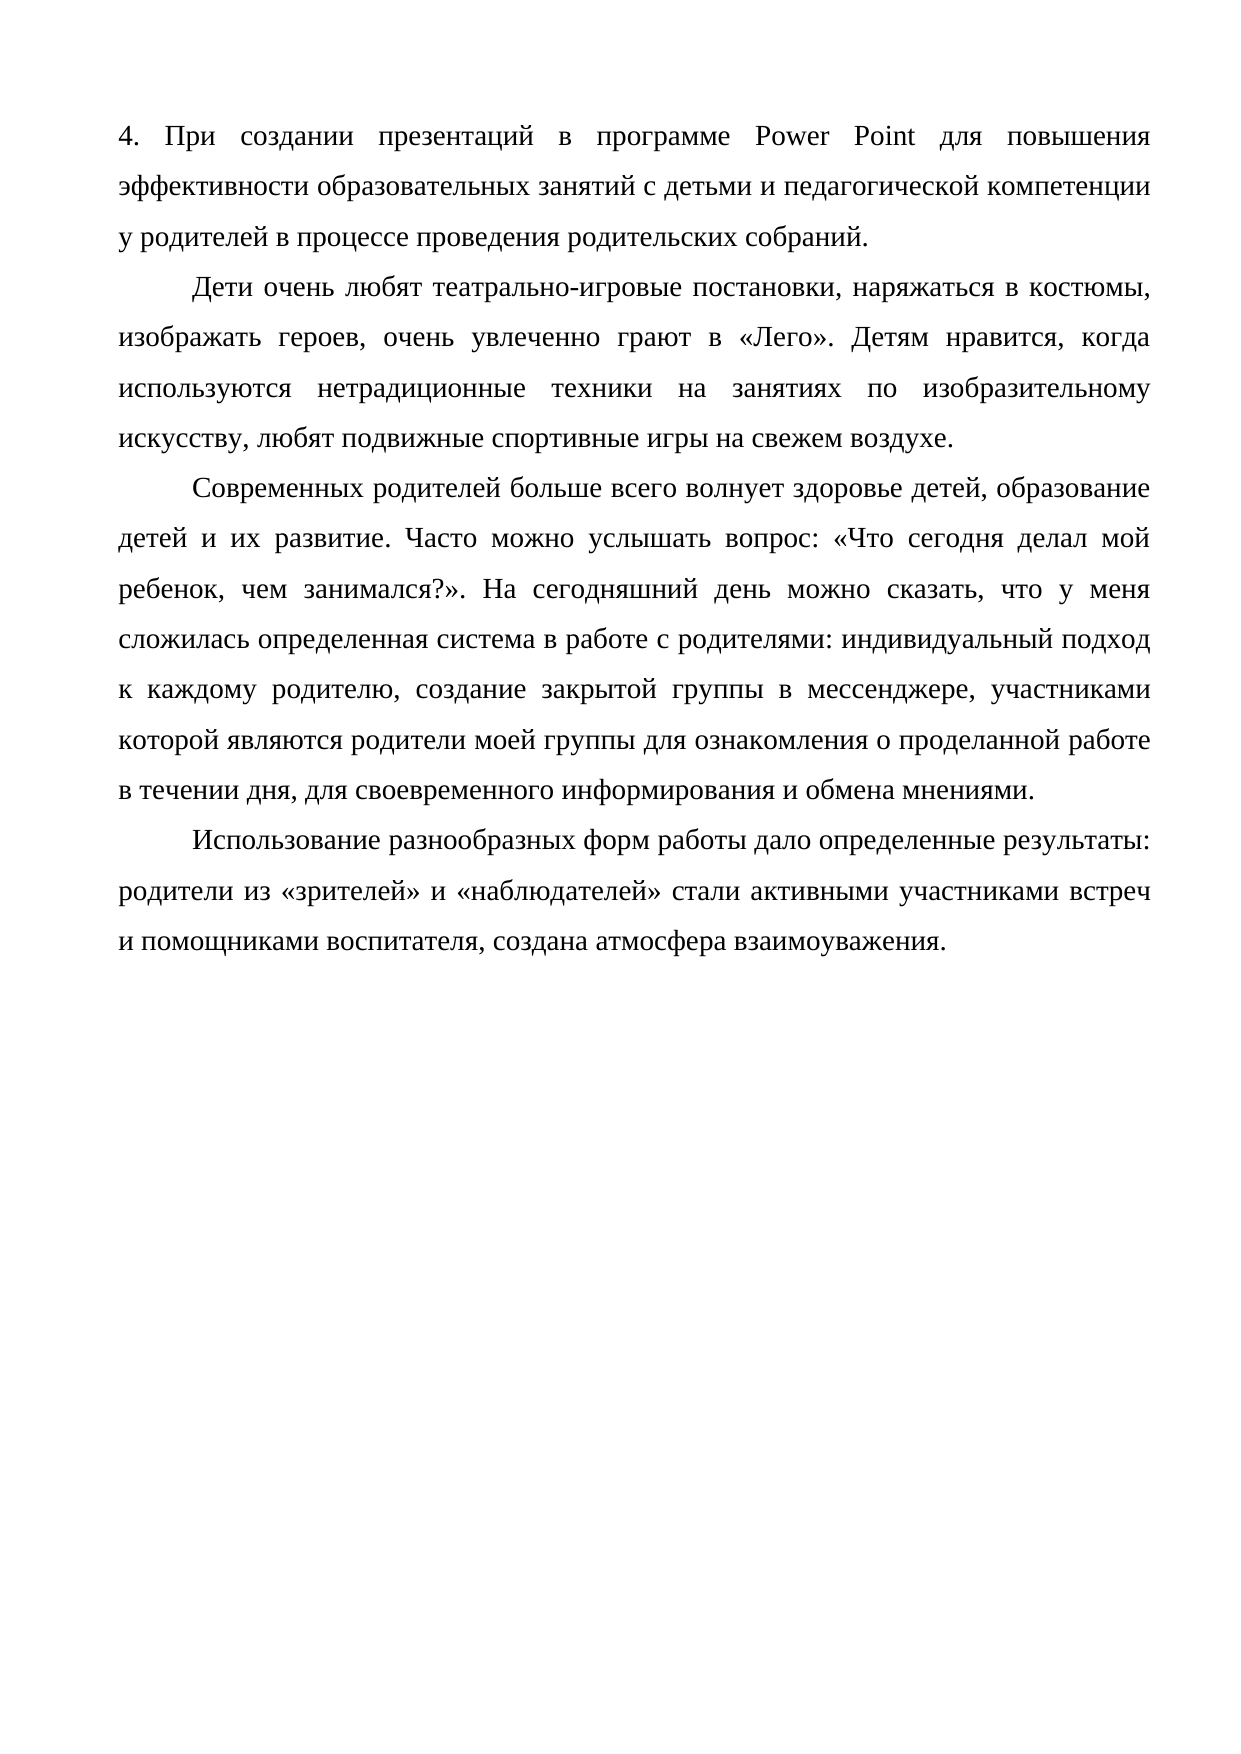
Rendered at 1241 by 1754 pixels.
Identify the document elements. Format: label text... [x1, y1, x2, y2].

text Дети очень любят театрально-игровые постановки, наряжаться в костюмы, изображать героев, очень увлеченно грают в «Лего». Детям нравится, когда используются нетрадиционные техники на занятиях по изобразительному искусству, любят подвижные спортивные игры на свежем воздухе. [118, 269, 1152, 453]
text Использование разнообразных форм работы дало определенные результаты: родители из «зрителей» и «наблюдателей» стали активными участниками встреч и помощниками воспитателя, создана атмосфера взаимоуважения. [118, 822, 1152, 957]
text Современных родителей больше всего волнует здоровье детей, образование детей и их развитие. Часто можно услышать вопрос: «Что сегодня делал мой ребенок, чем занимался?». На сегодняшний день можно сказать, что у меня сложилась определенная система в работе с родителями: индивидуальный подход к каждому родителю, создание закрытой группы в мессенджере, участниками которой являются родители моей группы для ознакомления о проделанной работе в течении дня, для своевременного информирования и обмена мнениями. [118, 470, 1152, 806]
text 4. При создании презентаций в программе Рower Рoint для повышения эффективности образовательных занятий с детьми и педагогической компетенции у родителей в процессе проведения родительских собраний. [118, 118, 1152, 252]
